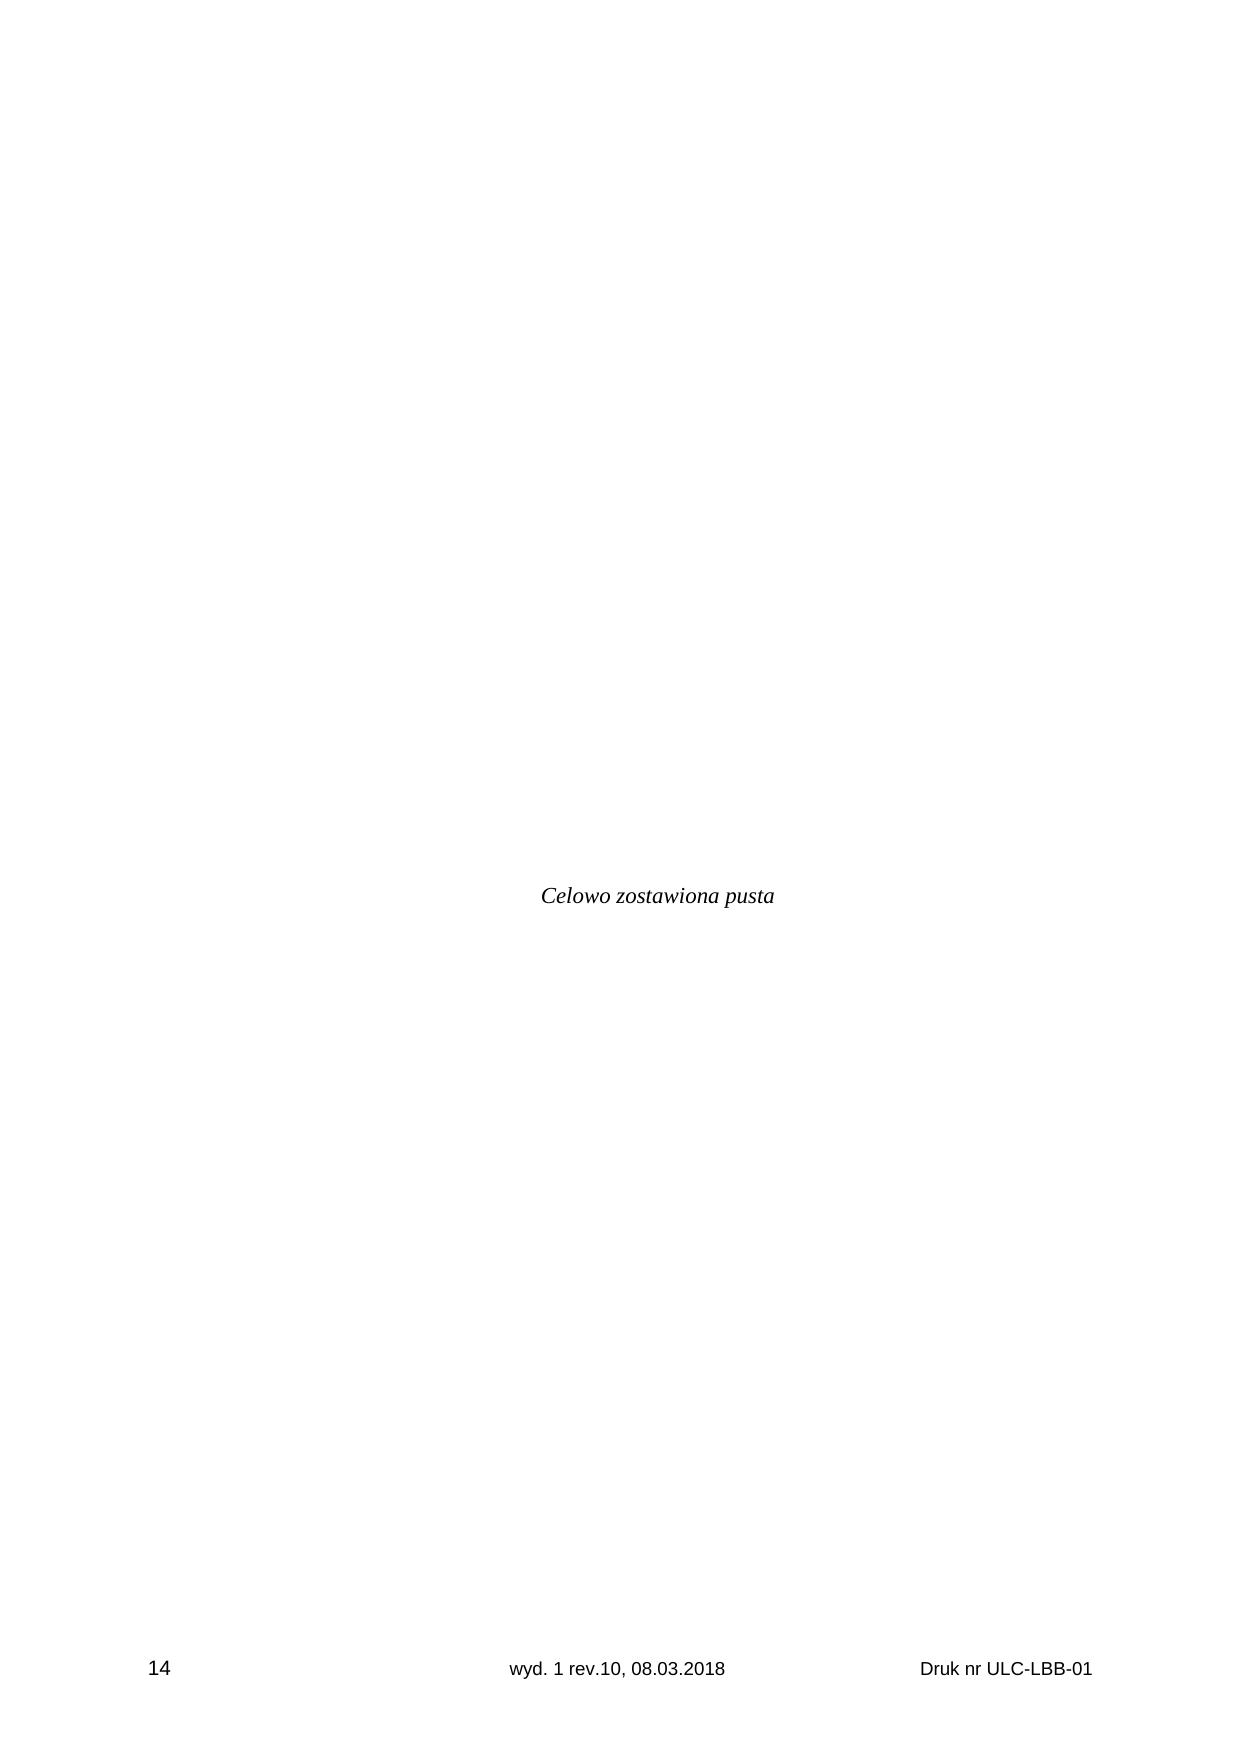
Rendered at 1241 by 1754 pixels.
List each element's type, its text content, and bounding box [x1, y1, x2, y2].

text Celowo zostawiona pusta [223, 882, 1092, 909]
